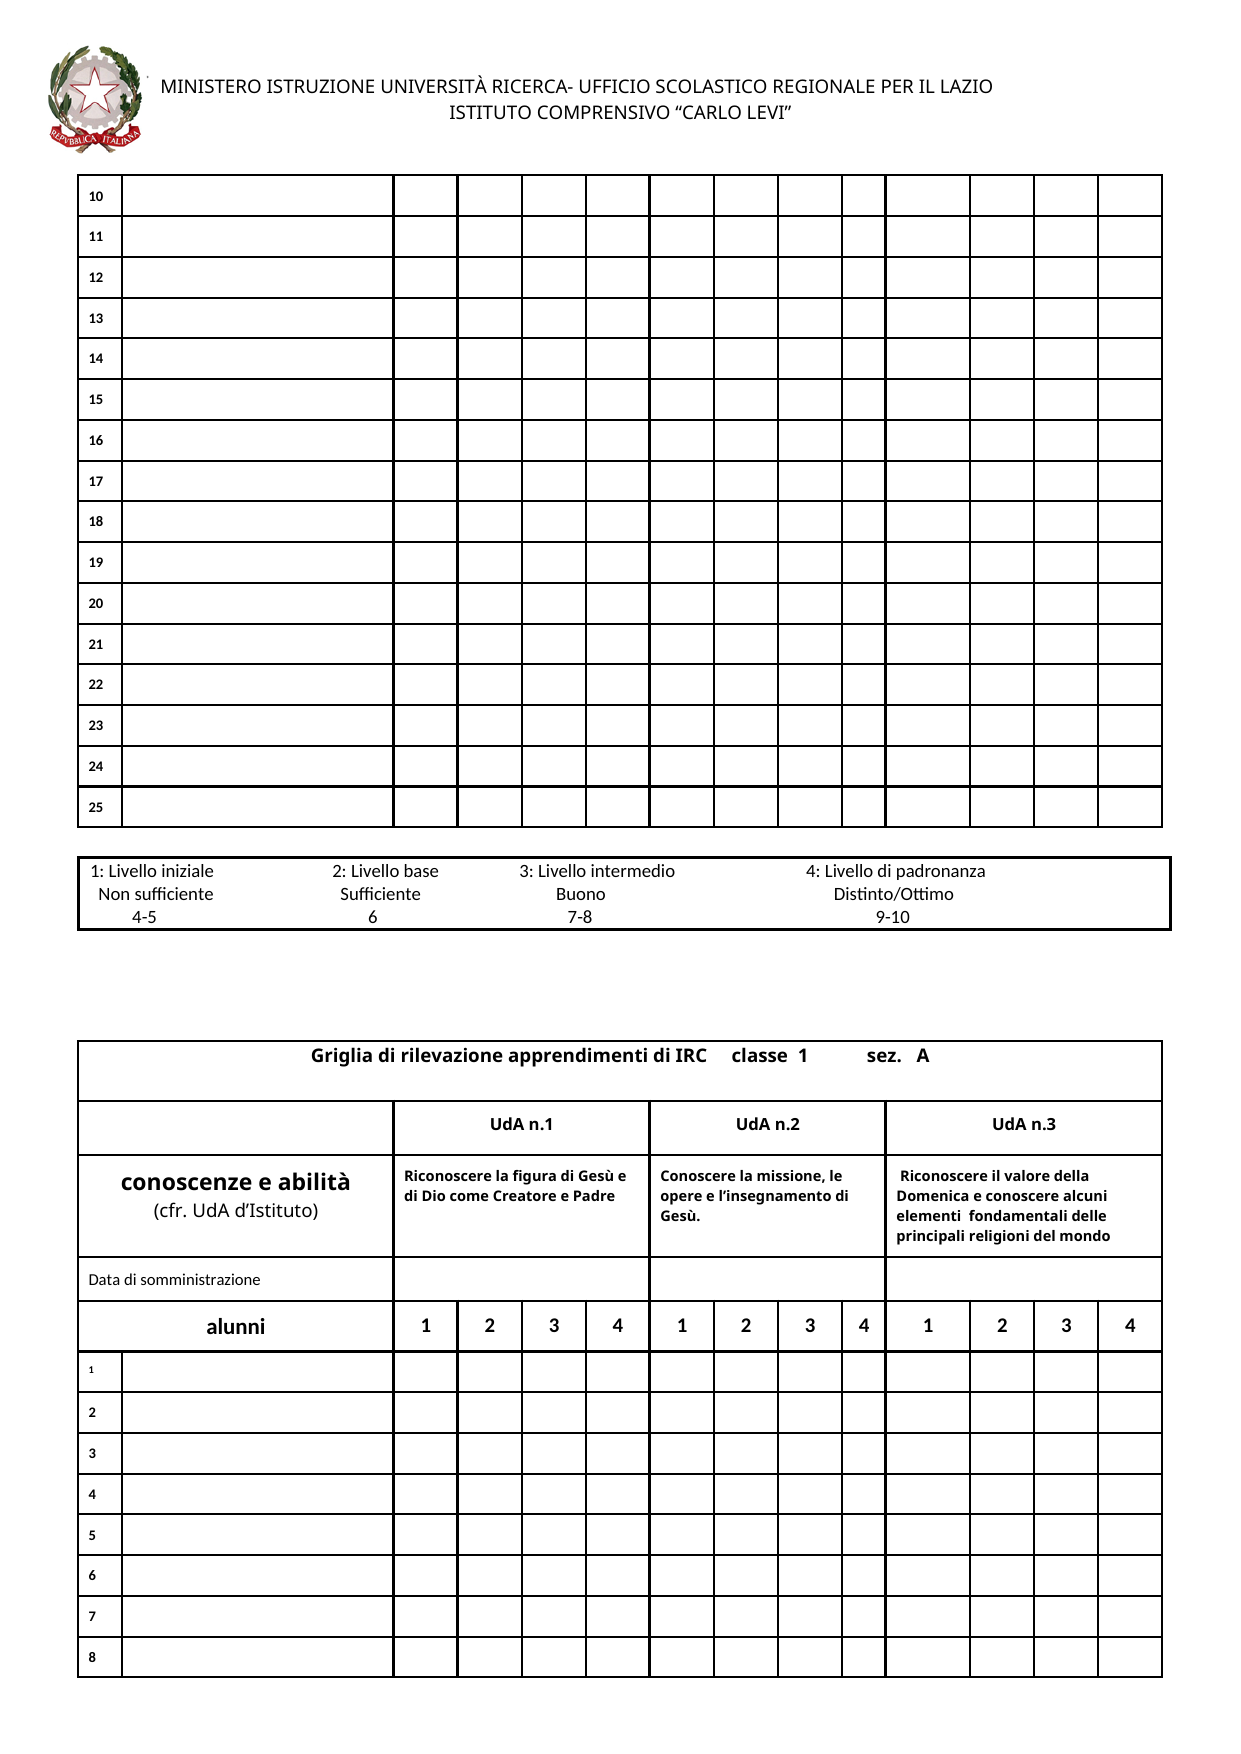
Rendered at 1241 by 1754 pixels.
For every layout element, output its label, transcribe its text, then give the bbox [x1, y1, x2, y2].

table_cell [779, 217, 841, 256]
table_cell [395, 543, 456, 582]
table_cell 2 [715, 1302, 777, 1350]
table_cell [123, 665, 392, 704]
table_cell 13 [79, 299, 121, 337]
table_cell [651, 1258, 884, 1299]
table_cell 17 [79, 462, 121, 500]
table_cell [1035, 584, 1097, 622]
table_cell [843, 380, 884, 419]
table_cell [587, 788, 648, 826]
table_cell [843, 1475, 884, 1513]
table_cell [971, 1393, 1033, 1432]
table_cell [459, 217, 521, 256]
table_cell [715, 339, 777, 378]
table_cell [715, 625, 777, 663]
table_cell [587, 543, 648, 582]
table_cell [523, 380, 585, 419]
table_cell [779, 258, 841, 297]
table_cell [1099, 176, 1161, 215]
table_cell [779, 747, 841, 785]
table_cell [1035, 1393, 1097, 1432]
table_cell [779, 380, 841, 419]
table_cell [843, 258, 884, 297]
table_cell [887, 543, 969, 582]
table_cell [887, 380, 969, 419]
table_cell [887, 788, 969, 826]
table_cell [1035, 339, 1097, 378]
table_cell [971, 1556, 1033, 1595]
table_cell [1099, 665, 1161, 704]
table_cell [843, 1597, 884, 1636]
table_cell 24 [79, 747, 121, 785]
table_cell [1035, 788, 1097, 826]
table_cell [1035, 1556, 1097, 1595]
table_cell 14 [79, 339, 121, 378]
table_cell [651, 1597, 713, 1636]
table_cell [843, 1638, 884, 1676]
table_cell [843, 339, 884, 378]
table_cell [971, 299, 1033, 337]
table_cell 20 [79, 584, 121, 622]
table_cell [651, 747, 713, 785]
table_cell [395, 380, 456, 419]
table_cell [459, 1434, 521, 1473]
table_cell [651, 502, 713, 541]
table_cell [123, 747, 392, 785]
table_cell [123, 176, 392, 215]
table_cell [971, 1475, 1033, 1513]
table_cell [843, 299, 884, 337]
table_cell [523, 747, 585, 785]
table_cell [395, 217, 456, 256]
table_cell [971, 339, 1033, 378]
table_cell [523, 258, 585, 297]
table_cell [587, 380, 648, 419]
table_cell [395, 299, 456, 337]
table_cell [887, 462, 969, 500]
table_cell UdA n.3 [887, 1102, 1161, 1154]
table_cell [779, 1515, 841, 1554]
table_cell [843, 421, 884, 459]
table_cell 19 [79, 543, 121, 582]
table_cell [971, 176, 1033, 215]
table_cell [1099, 1515, 1161, 1554]
table_cell [887, 1258, 1161, 1299]
table_cell [1035, 421, 1097, 459]
table_cell [651, 625, 713, 663]
table_cell [1099, 1638, 1161, 1676]
table_cell [123, 1638, 392, 1676]
table_cell [715, 502, 777, 541]
table_cell [459, 788, 521, 826]
table_cell [459, 665, 521, 704]
table_cell [459, 339, 521, 378]
table_cell [651, 1556, 713, 1595]
table_cell [523, 625, 585, 663]
table_cell [971, 788, 1033, 826]
table_cell [459, 1556, 521, 1595]
table_cell [887, 339, 969, 378]
table_cell [651, 1353, 713, 1391]
table_cell [651, 339, 713, 378]
table_cell [887, 1475, 969, 1513]
table_cell [651, 543, 713, 582]
table_cell [715, 380, 777, 419]
table_cell [1099, 1556, 1161, 1595]
table_cell Riconoscere il valore della Domenica e conoscere alcuni elementi fondamentali delle principali religioni del mondo [887, 1156, 1161, 1256]
table_cell [1035, 706, 1097, 744]
table_cell [715, 1393, 777, 1432]
table_cell [395, 747, 456, 785]
table_cell [459, 1515, 521, 1554]
table_cell [587, 1475, 648, 1513]
table_cell [1035, 625, 1097, 663]
table_cell 3 [523, 1302, 585, 1350]
table_cell [843, 706, 884, 744]
table_cell [887, 217, 969, 256]
table_cell 4 [79, 1475, 121, 1513]
table_cell [779, 788, 841, 826]
table_cell [1099, 788, 1161, 826]
table_cell [651, 706, 713, 744]
table_cell [715, 462, 777, 500]
table_cell UdA n.2 [651, 1102, 884, 1154]
table_cell [395, 1515, 456, 1554]
table_cell [843, 788, 884, 826]
table_cell 15 [79, 380, 121, 419]
table_cell [779, 543, 841, 582]
table_cell [715, 1434, 777, 1473]
table_cell [887, 584, 969, 622]
table_cell [395, 1434, 456, 1473]
table_cell [123, 1475, 392, 1513]
table_cell 4 [587, 1302, 648, 1350]
table_cell [523, 502, 585, 541]
table_cell [523, 788, 585, 826]
table_cell [459, 706, 521, 744]
table_cell [395, 421, 456, 459]
table_cell [1035, 747, 1097, 785]
table_cell [715, 1475, 777, 1513]
table_cell [887, 1353, 969, 1391]
table_cell 2 [79, 1393, 121, 1432]
table_cell [843, 1393, 884, 1432]
table_cell [523, 1393, 585, 1432]
table_cell [715, 1638, 777, 1676]
table_cell Data di somministrazione [79, 1258, 392, 1299]
table_cell [1099, 584, 1161, 622]
table_cell [779, 339, 841, 378]
table_cell [123, 584, 392, 622]
table_cell [123, 462, 392, 500]
table_cell [779, 176, 841, 215]
table_cell [523, 665, 585, 704]
table_cell 25 [79, 788, 121, 826]
table_cell [523, 217, 585, 256]
table_cell [1035, 299, 1097, 337]
table_cell [779, 1434, 841, 1473]
table_cell [459, 1638, 521, 1676]
table_cell [843, 665, 884, 704]
table_cell [459, 584, 521, 622]
table_cell [887, 625, 969, 663]
table_cell [779, 1353, 841, 1391]
table_cell [123, 380, 392, 419]
table_cell [843, 747, 884, 785]
table_cell [715, 299, 777, 337]
table_cell [779, 1556, 841, 1595]
table_cell [395, 1556, 456, 1595]
table_cell 1 [395, 1302, 456, 1350]
table_cell [1099, 1353, 1161, 1391]
table_cell [459, 1353, 521, 1391]
table_cell [587, 625, 648, 663]
table_cell [1099, 339, 1161, 378]
table_cell [971, 1597, 1033, 1636]
table_cell 23 [79, 706, 121, 744]
table_cell [459, 1475, 521, 1513]
table_cell UdA n.1 [395, 1102, 648, 1154]
table_cell [843, 625, 884, 663]
table_cell [887, 421, 969, 459]
table_cell [1035, 1475, 1097, 1513]
table_cell [123, 421, 392, 459]
table_cell [843, 1556, 884, 1595]
table_cell [587, 665, 648, 704]
table_cell [715, 584, 777, 622]
table_cell [1035, 1515, 1097, 1554]
table_cell 18 [79, 502, 121, 541]
table_cell [395, 176, 456, 215]
table_cell [715, 176, 777, 215]
table_cell [459, 1393, 521, 1432]
table_cell 2 [971, 1302, 1033, 1350]
table_cell [651, 217, 713, 256]
table_cell [587, 584, 648, 622]
table_cell [651, 258, 713, 297]
table_cell [1099, 1597, 1161, 1636]
table_cell [1099, 380, 1161, 419]
table_cell [587, 1556, 648, 1595]
table_cell 2 [459, 1302, 521, 1350]
table_cell [843, 176, 884, 215]
table_cell [395, 258, 456, 297]
table_cell [715, 1353, 777, 1391]
table_cell [971, 747, 1033, 785]
table_cell 4 [1099, 1302, 1161, 1350]
picture [44, 41, 148, 158]
table_cell [843, 1353, 884, 1391]
table_cell [587, 176, 648, 215]
table_cell [843, 1515, 884, 1554]
table_cell [651, 299, 713, 337]
table_cell [887, 1638, 969, 1676]
table_cell [971, 462, 1033, 500]
table_cell [123, 1434, 392, 1473]
table_cell [123, 1597, 392, 1636]
table_cell [459, 625, 521, 663]
table_cell [651, 665, 713, 704]
table_cell [1035, 1638, 1097, 1676]
table_cell [395, 1393, 456, 1432]
table_cell [123, 217, 392, 256]
table_cell [395, 665, 456, 704]
table_cell [971, 258, 1033, 297]
table_cell [715, 217, 777, 256]
table_cell [1035, 665, 1097, 704]
table_cell [1099, 421, 1161, 459]
table_cell [123, 706, 392, 744]
table_cell [887, 299, 969, 337]
table_cell [459, 176, 521, 215]
table_cell [779, 462, 841, 500]
table_cell 22 [79, 665, 121, 704]
table_cell [651, 1434, 713, 1473]
table_cell [1099, 1393, 1161, 1432]
table_cell [523, 176, 585, 215]
table_cell [1099, 217, 1161, 256]
table_cell 21 [79, 625, 121, 663]
table_cell [715, 706, 777, 744]
table_cell [459, 258, 521, 297]
table_cell [1099, 299, 1161, 337]
table_cell [523, 543, 585, 582]
table_cell [887, 706, 969, 744]
table_cell [887, 1597, 969, 1636]
table_cell [715, 258, 777, 297]
table_cell [587, 462, 648, 500]
table_cell [395, 1597, 456, 1636]
table_cell [715, 543, 777, 582]
table_cell [715, 1597, 777, 1636]
table_cell [779, 706, 841, 744]
table_cell [123, 1393, 392, 1432]
table_cell [459, 543, 521, 582]
table_cell 1 [887, 1302, 969, 1350]
table_cell [651, 1475, 713, 1513]
table_cell [779, 1638, 841, 1676]
table_cell [779, 299, 841, 337]
table_cell [971, 625, 1033, 663]
table_cell [523, 1638, 585, 1676]
table_cell [651, 421, 713, 459]
table_cell [843, 543, 884, 582]
table_cell [587, 299, 648, 337]
table_cell [887, 1434, 969, 1473]
table_cell [651, 1393, 713, 1432]
table_cell [887, 258, 969, 297]
table_cell [523, 1434, 585, 1473]
table_cell [843, 217, 884, 256]
table_cell [971, 421, 1033, 459]
table_cell [1035, 1434, 1097, 1473]
table_cell [971, 1515, 1033, 1554]
table_cell [651, 462, 713, 500]
table_cell 6 [79, 1556, 121, 1595]
table_cell [651, 176, 713, 215]
table_cell [523, 584, 585, 622]
table_cell [651, 380, 713, 419]
table_cell [1035, 543, 1097, 582]
table_cell [395, 706, 456, 744]
table_cell [395, 625, 456, 663]
table_cell [459, 299, 521, 337]
table_cell [971, 1434, 1033, 1473]
table_cell [779, 625, 841, 663]
table_cell conoscenze e abilità (cfr. UdA d’Istituto) [79, 1156, 392, 1256]
table_cell [459, 462, 521, 500]
table_cell [1035, 380, 1097, 419]
table_cell [395, 1638, 456, 1676]
table_cell [123, 1515, 392, 1554]
table_cell 10 [79, 176, 121, 215]
table_cell [887, 502, 969, 541]
table_cell [587, 421, 648, 459]
table_cell [395, 584, 456, 622]
table_cell [779, 421, 841, 459]
table_cell [523, 1475, 585, 1513]
table_cell 16 [79, 421, 121, 459]
table_cell [395, 502, 456, 541]
table_cell [523, 1556, 585, 1595]
table_cell [887, 1556, 969, 1595]
table_cell 3 [1035, 1302, 1097, 1350]
table_cell [971, 1353, 1033, 1391]
table_cell [395, 339, 456, 378]
table_cell [587, 217, 648, 256]
table_cell [971, 217, 1033, 256]
table_cell [651, 788, 713, 826]
table_cell [779, 584, 841, 622]
table_cell [587, 706, 648, 744]
table_cell [123, 788, 392, 826]
table_cell [1035, 217, 1097, 256]
table_cell [651, 1638, 713, 1676]
table_cell [1035, 502, 1097, 541]
table_cell Riconoscere la figura di Gesù e di Dio come Creatore e Padre [395, 1156, 648, 1256]
table_cell [843, 584, 884, 622]
table_cell [1099, 747, 1161, 785]
table_cell 3 [79, 1434, 121, 1473]
table_cell 3 [779, 1302, 841, 1350]
table_cell [971, 1638, 1033, 1676]
table_cell [887, 1515, 969, 1554]
table_cell Conoscere la missione, le opere e l’insegnamento di Gesù. [651, 1156, 884, 1256]
table_cell [779, 1475, 841, 1513]
table_cell [887, 176, 969, 215]
table_cell [587, 747, 648, 785]
table_cell [1035, 176, 1097, 215]
table_cell [459, 502, 521, 541]
table_cell 4 [843, 1302, 884, 1350]
table_cell [123, 625, 392, 663]
table_cell [395, 1353, 456, 1391]
table_cell [779, 1597, 841, 1636]
table_cell [971, 584, 1033, 622]
table_cell [459, 421, 521, 459]
table_cell alunni [79, 1302, 392, 1350]
table_cell [779, 1393, 841, 1432]
table_cell [715, 665, 777, 704]
table_cell 5 [79, 1515, 121, 1554]
table_cell [1099, 706, 1161, 744]
table_cell [715, 1515, 777, 1554]
table_cell 7 [79, 1597, 121, 1636]
table_cell [123, 1353, 392, 1391]
table_cell [843, 502, 884, 541]
table_cell [1099, 462, 1161, 500]
table_cell [395, 462, 456, 500]
table_cell [123, 258, 392, 297]
table_cell [715, 421, 777, 459]
table_cell 8 [79, 1638, 121, 1676]
table_cell [887, 665, 969, 704]
table_cell [523, 1597, 585, 1636]
table_cell [123, 299, 392, 337]
table_cell [971, 665, 1033, 704]
table_cell [459, 1597, 521, 1636]
table_cell [123, 339, 392, 378]
table_cell 1 [79, 1353, 121, 1391]
table_cell [887, 1393, 969, 1432]
table_cell [587, 1353, 648, 1391]
table_cell [587, 1515, 648, 1554]
table_cell [523, 299, 585, 337]
table_cell [587, 1393, 648, 1432]
table_cell [887, 747, 969, 785]
table_cell [971, 502, 1033, 541]
table_cell 11 [79, 217, 121, 256]
table_cell [779, 502, 841, 541]
table_cell [395, 1475, 456, 1513]
table_cell [1035, 258, 1097, 297]
table_cell [587, 258, 648, 297]
table_cell [971, 380, 1033, 419]
table_cell [395, 1258, 648, 1299]
table_cell [459, 380, 521, 419]
table_cell [651, 1515, 713, 1554]
table_cell [523, 462, 585, 500]
table_cell [79, 1102, 392, 1154]
table_cell [651, 584, 713, 622]
table_cell [587, 1638, 648, 1676]
table_cell [523, 1515, 585, 1554]
table_cell [123, 502, 392, 541]
table_cell [1099, 543, 1161, 582]
table_cell [523, 1353, 585, 1391]
table_header 1: Livello iniziale 2: Livello base 3: Livello intermedio 4: Livello di padronanza Non sufficiente Sufficiente Buono Distinto/Ottimo 4-5 6 7-8 9-10 [80, 859, 1169, 928]
table_cell [779, 665, 841, 704]
table_cell [587, 1434, 648, 1473]
table_cell [587, 1597, 648, 1636]
table_cell [1035, 1597, 1097, 1636]
table_cell [587, 339, 648, 378]
table_cell [1035, 1353, 1097, 1391]
table_cell [971, 706, 1033, 744]
table_cell [1099, 1475, 1161, 1513]
table_cell [1035, 462, 1097, 500]
table_cell [123, 1556, 392, 1595]
table_cell 1 [651, 1302, 713, 1350]
table_cell [587, 502, 648, 541]
table_cell [1099, 625, 1161, 663]
table_cell [971, 543, 1033, 582]
table_cell [843, 1434, 884, 1473]
table_cell [523, 706, 585, 744]
table_cell [1099, 1434, 1161, 1473]
table_header Griglia di rilevazione apprendimenti di IRC classe 1 sez. A [79, 1042, 1161, 1099]
table_cell [523, 421, 585, 459]
table_cell [395, 788, 456, 826]
table_cell 12 [79, 258, 121, 297]
table_cell [1099, 502, 1161, 541]
table_cell [459, 747, 521, 785]
table_cell [123, 543, 392, 582]
table_cell [1099, 258, 1161, 297]
table_cell [523, 339, 585, 378]
table_cell [843, 462, 884, 500]
table_cell [715, 747, 777, 785]
table_cell [715, 1556, 777, 1595]
table_cell [715, 788, 777, 826]
